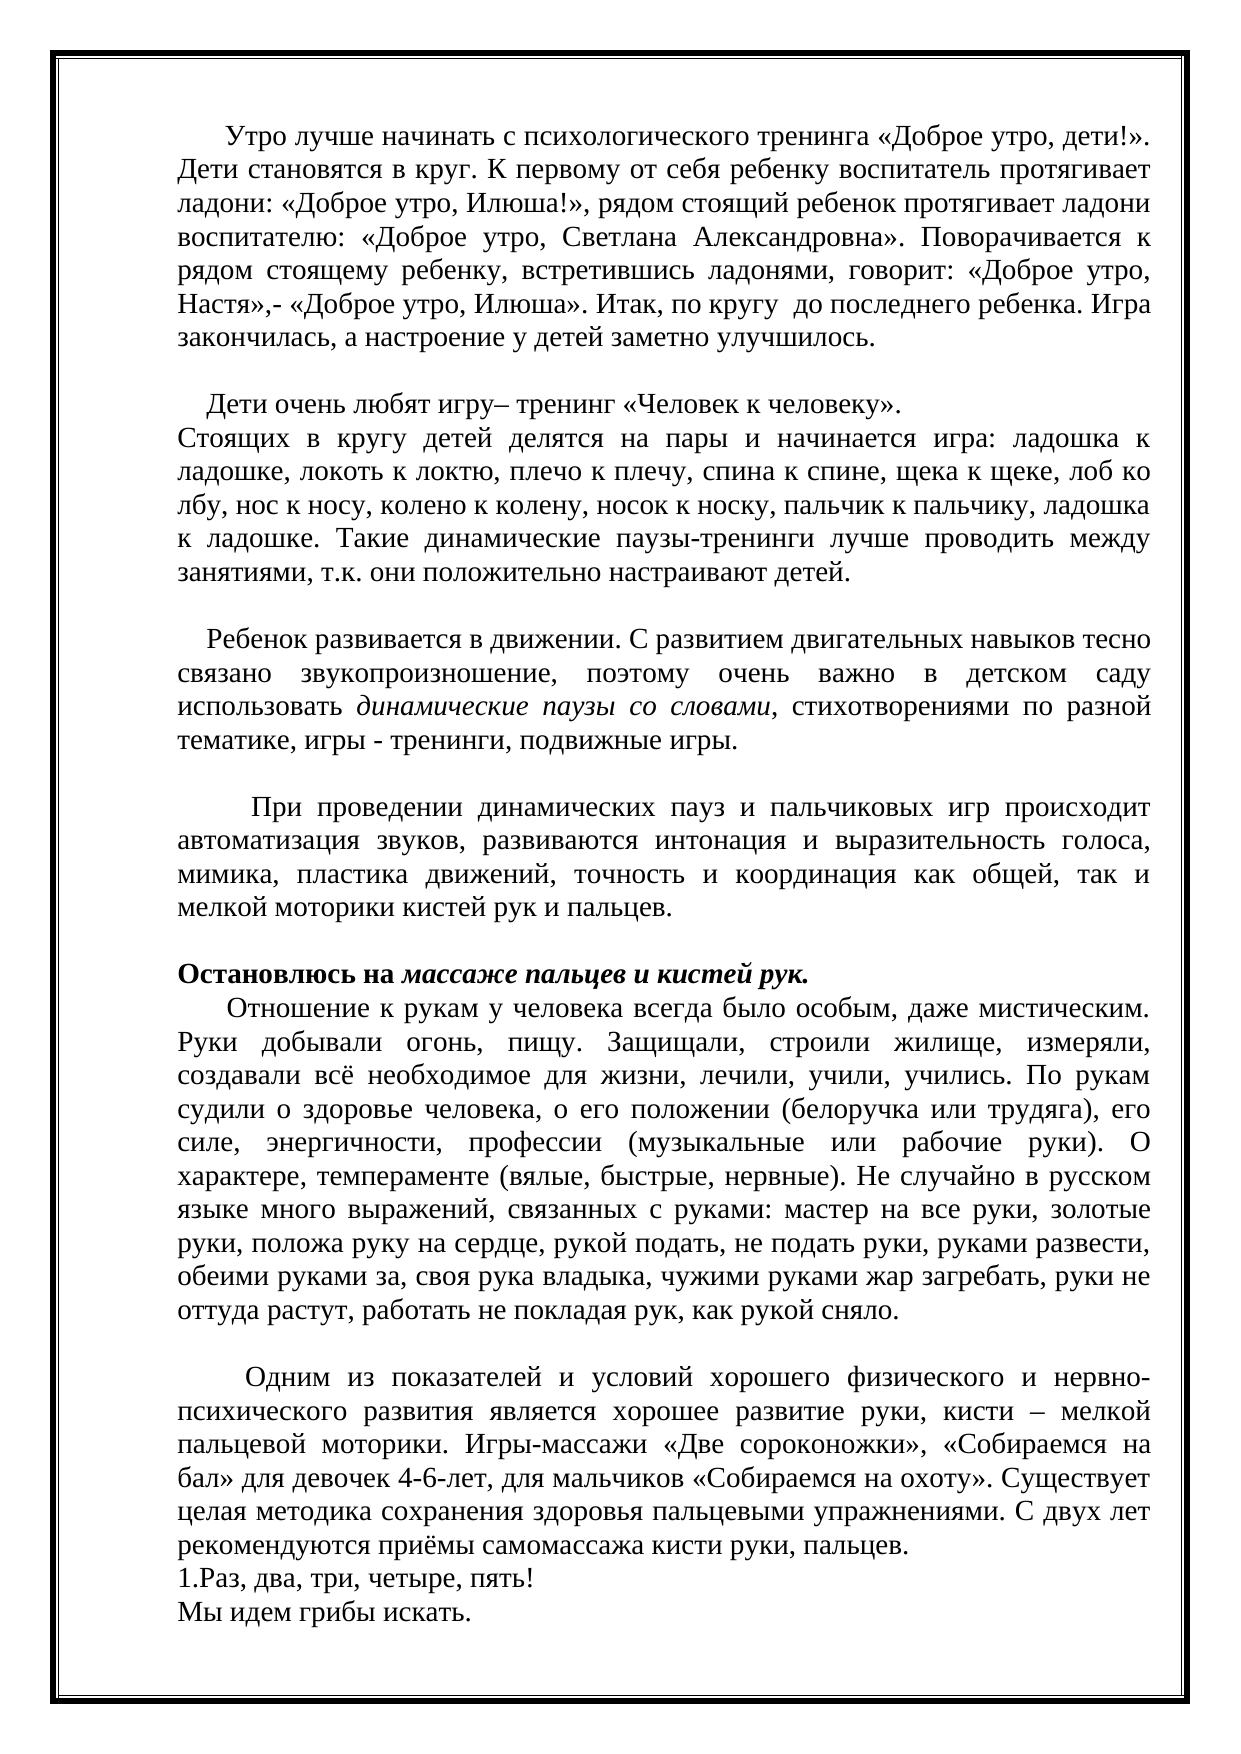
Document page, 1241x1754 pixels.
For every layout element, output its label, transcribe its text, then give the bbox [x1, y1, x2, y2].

text При проведении динамических пауз и пальчиковых игр происходит автоматизация звуков, развиваются интонация и выразительность голоса, мимика, пластика движений, точность и координация как общей, так и мелкой моторики кистей рук и пальцев. [177, 789, 1152, 923]
text Остановлюсь на массаже пальцев и кистей рук. [177, 957, 1152, 990]
text 1.Раз, два, три, четыре, пять! [177, 1560, 1152, 1594]
text Стоящих в кругу детей делятся на пары и начинается игра: ладошка к ладошке, локоть к локтю, плечо к плечу, спина к спине, щека к щеке, лоб ко лбу, нос к носу, колено к колену, носок к носку, пальчик к пальчику, ладошка к ладошке. Такие динамические паузы-тренинги лучше проводить между занятиями, т.к. они положительно настраивают детей. [177, 420, 1152, 588]
text Отношение к рукам у человека всегда было особым, даже мистическим. Руки добывали огонь, пищу. Защищали, строили жилище, измеряли, создавали всё необходимое для жизни, лечили, учили, учились. По рукам судили о здоровье человека, о его положении (белоручка или трудяга), его силе, энергичности, профессии (музыкальные или рабочие руки). О характере, темпераменте (вялые, быстрые, нервные). Не случайно в русском языке много выражений, связанных с руками: мастер на все руки, золотые руки, положа руку на сердце, рукой подать, не подать руки, руками развести, обеими руками за, своя рука владыка, чужими руками жар загребать, руки не оттуда растут, работать не покладая рук, как рукой сняло. [177, 990, 1152, 1326]
text Мы идем грибы искать. [177, 1594, 1152, 1627]
text Утро лучше начинать с психологического тренинга «Доброе утро, дети!». Дети становятся в круг. К первому от себя ребенку воспитатель протягивает ладони: «Доброе утро, Илюша!», рядом стоящий ребенок протягивает ладони воспитателю: «Доброе утро, Светлана Александровна». Поворачивается к рядом стоящему ребенку, встретившись ладонями, говорит: «Доброе утро, Настя»,- «Доброе утро, Илюша». Итак, по кругу до последнего ребенка. Игра закончилась, а настроение у детей заметно улучшилось. [177, 118, 1152, 353]
text Ребенок развивается в движении. С развитием двигательных навыков тесно связано звукопроизношение, поэтому очень важно в детском саду использовать динамические паузы со словами, стихотворениями по разной тематике, игры - тренинги, подвижные игры. [177, 621, 1152, 755]
text Дети очень любят игру– тренинг «Человек к человеку». [177, 386, 1152, 420]
text Одним из показателей и условий хорошего физического и нервно-психического развития является хорошее развитие руки, кисти – мелкой пальцевой моторики. Игры-массажи «Две сороконожки», «Собираемся на бал» для девочек 4-6-лет, для мальчиков «Собираемся на охоту». Существует целая методика сохранения здоровья пальцевыми упражнениями. С двух лет рекомендуются приёмы самомассажа кисти руки, пальцев. [177, 1359, 1152, 1560]
